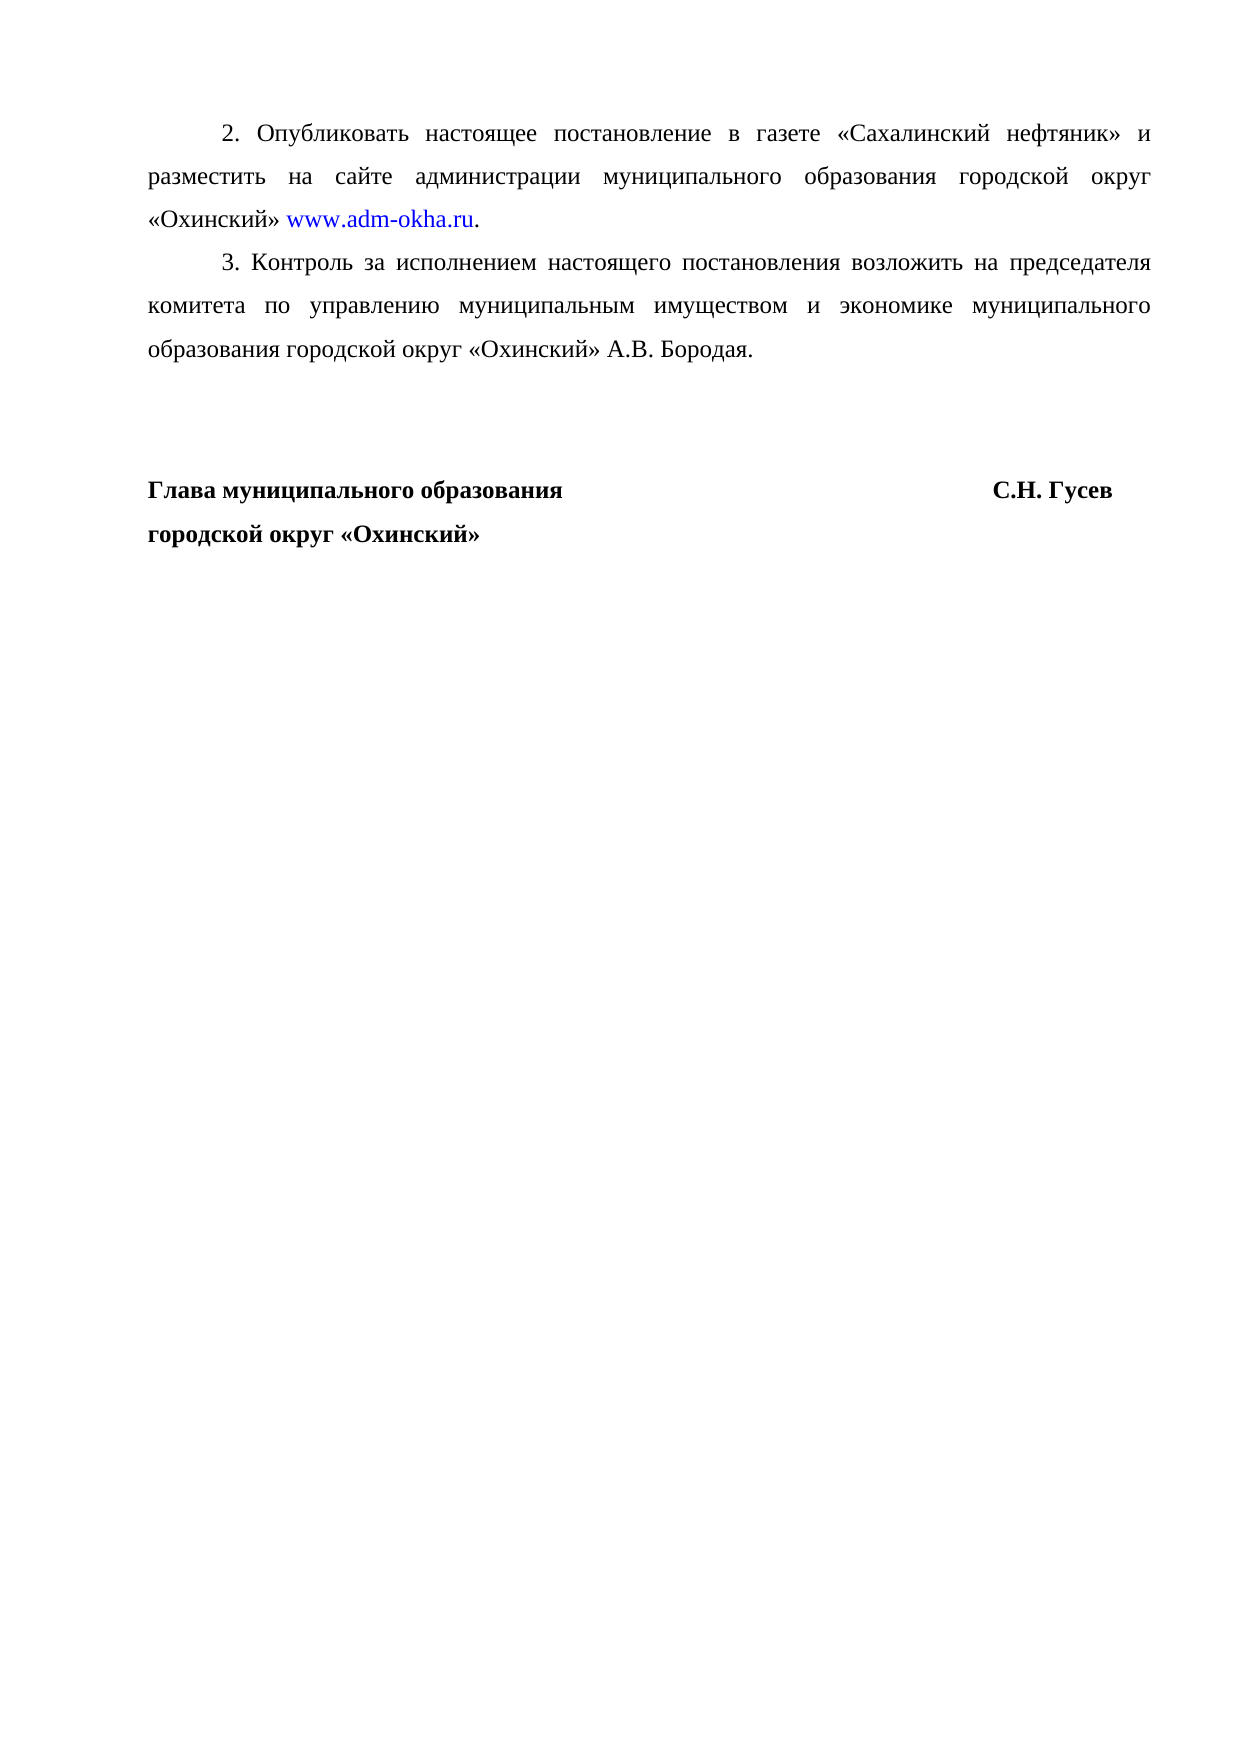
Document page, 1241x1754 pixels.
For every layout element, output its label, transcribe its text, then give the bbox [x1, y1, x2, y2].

text 2. Опубликовать настоящее постановление в газете «Сахалинский нефтяник» и разместить на сайте администрации муниципального образования городской округ «Охинский» www.adm-okha.ru. [148, 118, 1152, 233]
text 3. Контроль за исполнением настоящего постановления возложить на председателя комитета по управлению муниципальным имуществом и экономике муниципального образования городской округ «Охинский» А.В. Бородая. [148, 247, 1152, 362]
text городской округ «Охинский» [148, 519, 1152, 547]
text Глава муниципального образования С.Н. Гусев [148, 476, 1152, 504]
